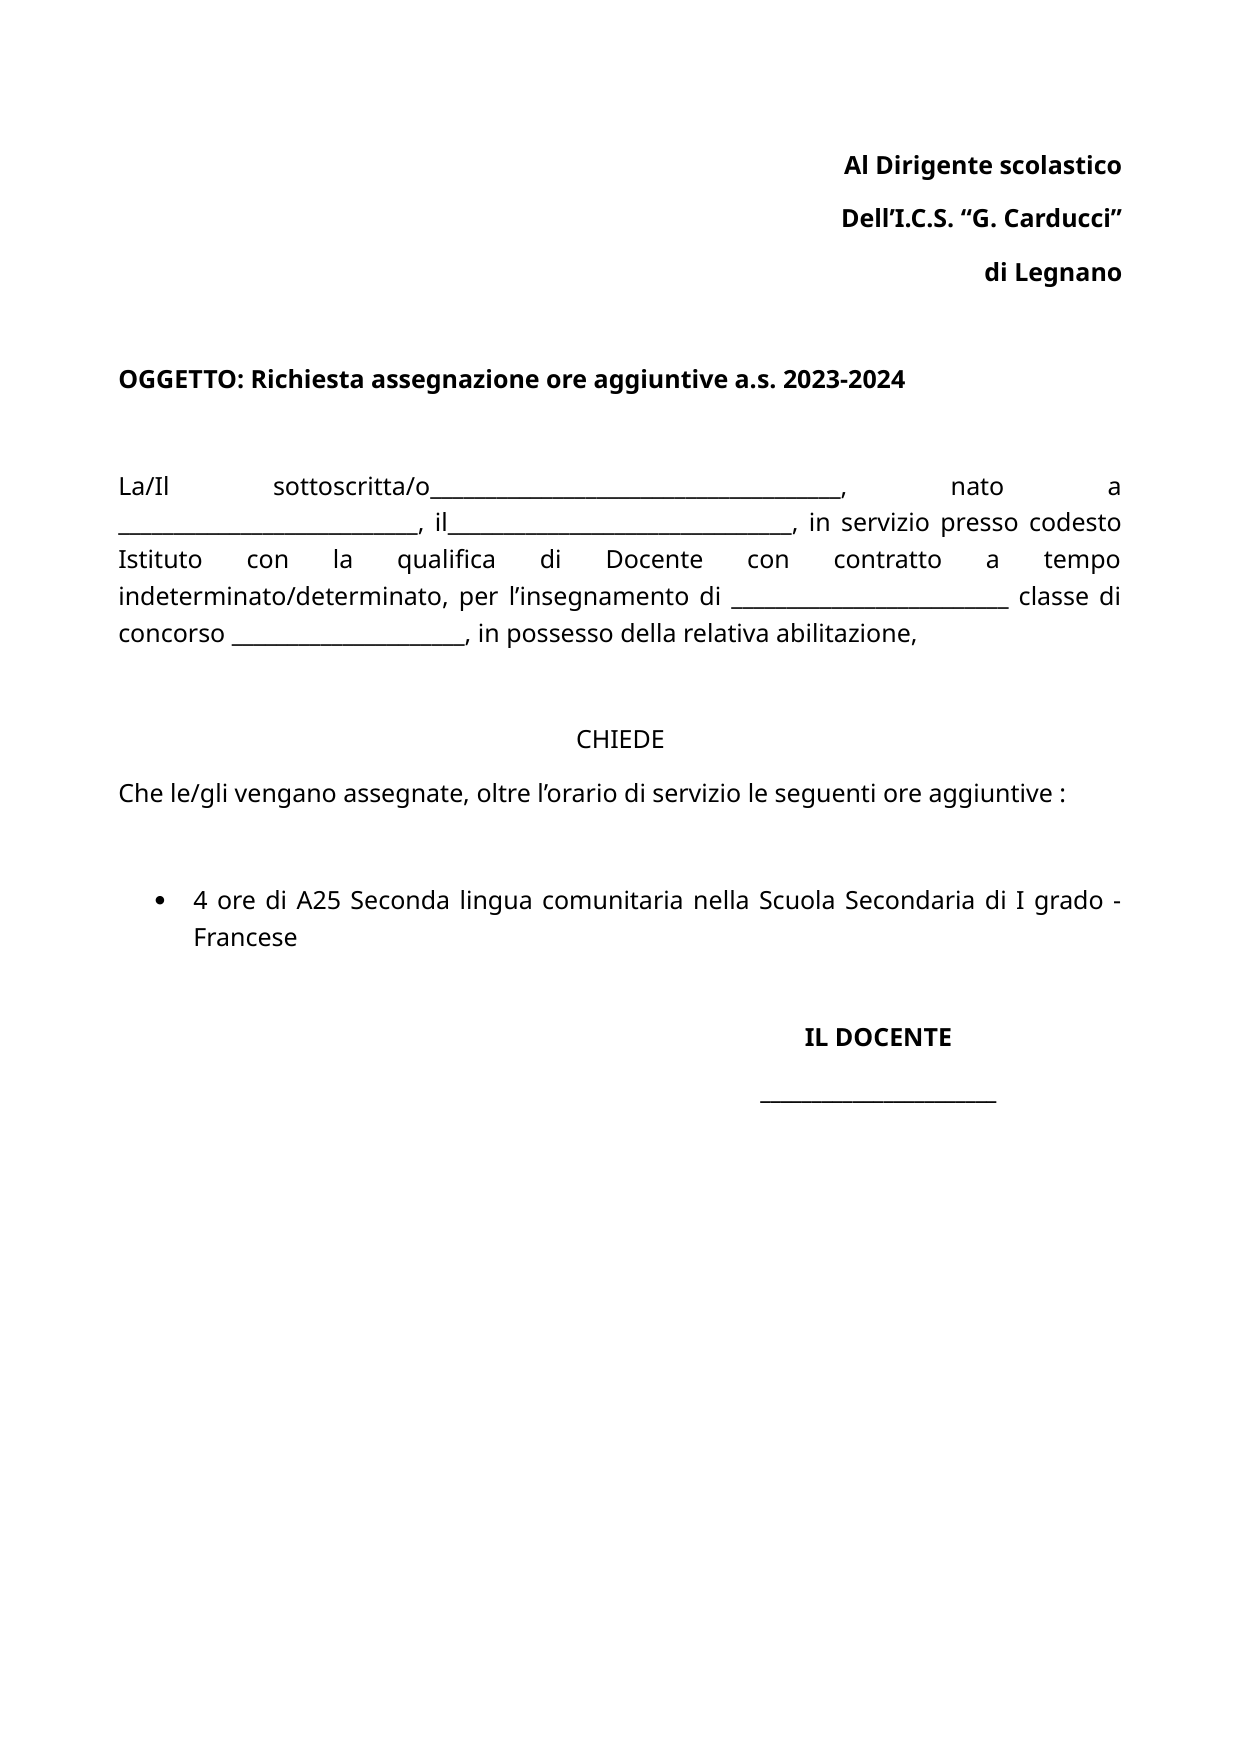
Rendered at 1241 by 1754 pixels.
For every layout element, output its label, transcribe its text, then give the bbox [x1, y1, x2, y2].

text OGGETTO: Richiesta assegnazione ore aggiuntive a.s. 2023-2024 [118, 361, 1122, 395]
list 4 ore di A25 Seconda lingua comunitaria nella Scuola Secondaria di I grado - Francese [156, 882, 1122, 953]
text _______________________ [561, 1073, 1122, 1107]
text Che le/gli vengano assegnate, oltre l’orario di servizio le seguenti ore aggiuntive : [118, 776, 1122, 810]
text IL DOCENTE [561, 1019, 1122, 1054]
text Dell’I.C.S. “G. Carducci” [118, 201, 1122, 235]
text CHIEDE [118, 722, 1122, 756]
text La/Il sottoscritta/o_____________________________________, nato a ___________________________, il_______________________________, in servizio presso codesto Istituto con la qualifica di Docente con contratto a tempo indeterminato/determinato, per l’insegnamento di _________________________ classe di concorso _____________________, in possesso della relativa abilitazione, [118, 468, 1122, 649]
text Al Dirigente scolastico [118, 148, 1122, 182]
text di Legnano [118, 254, 1122, 288]
